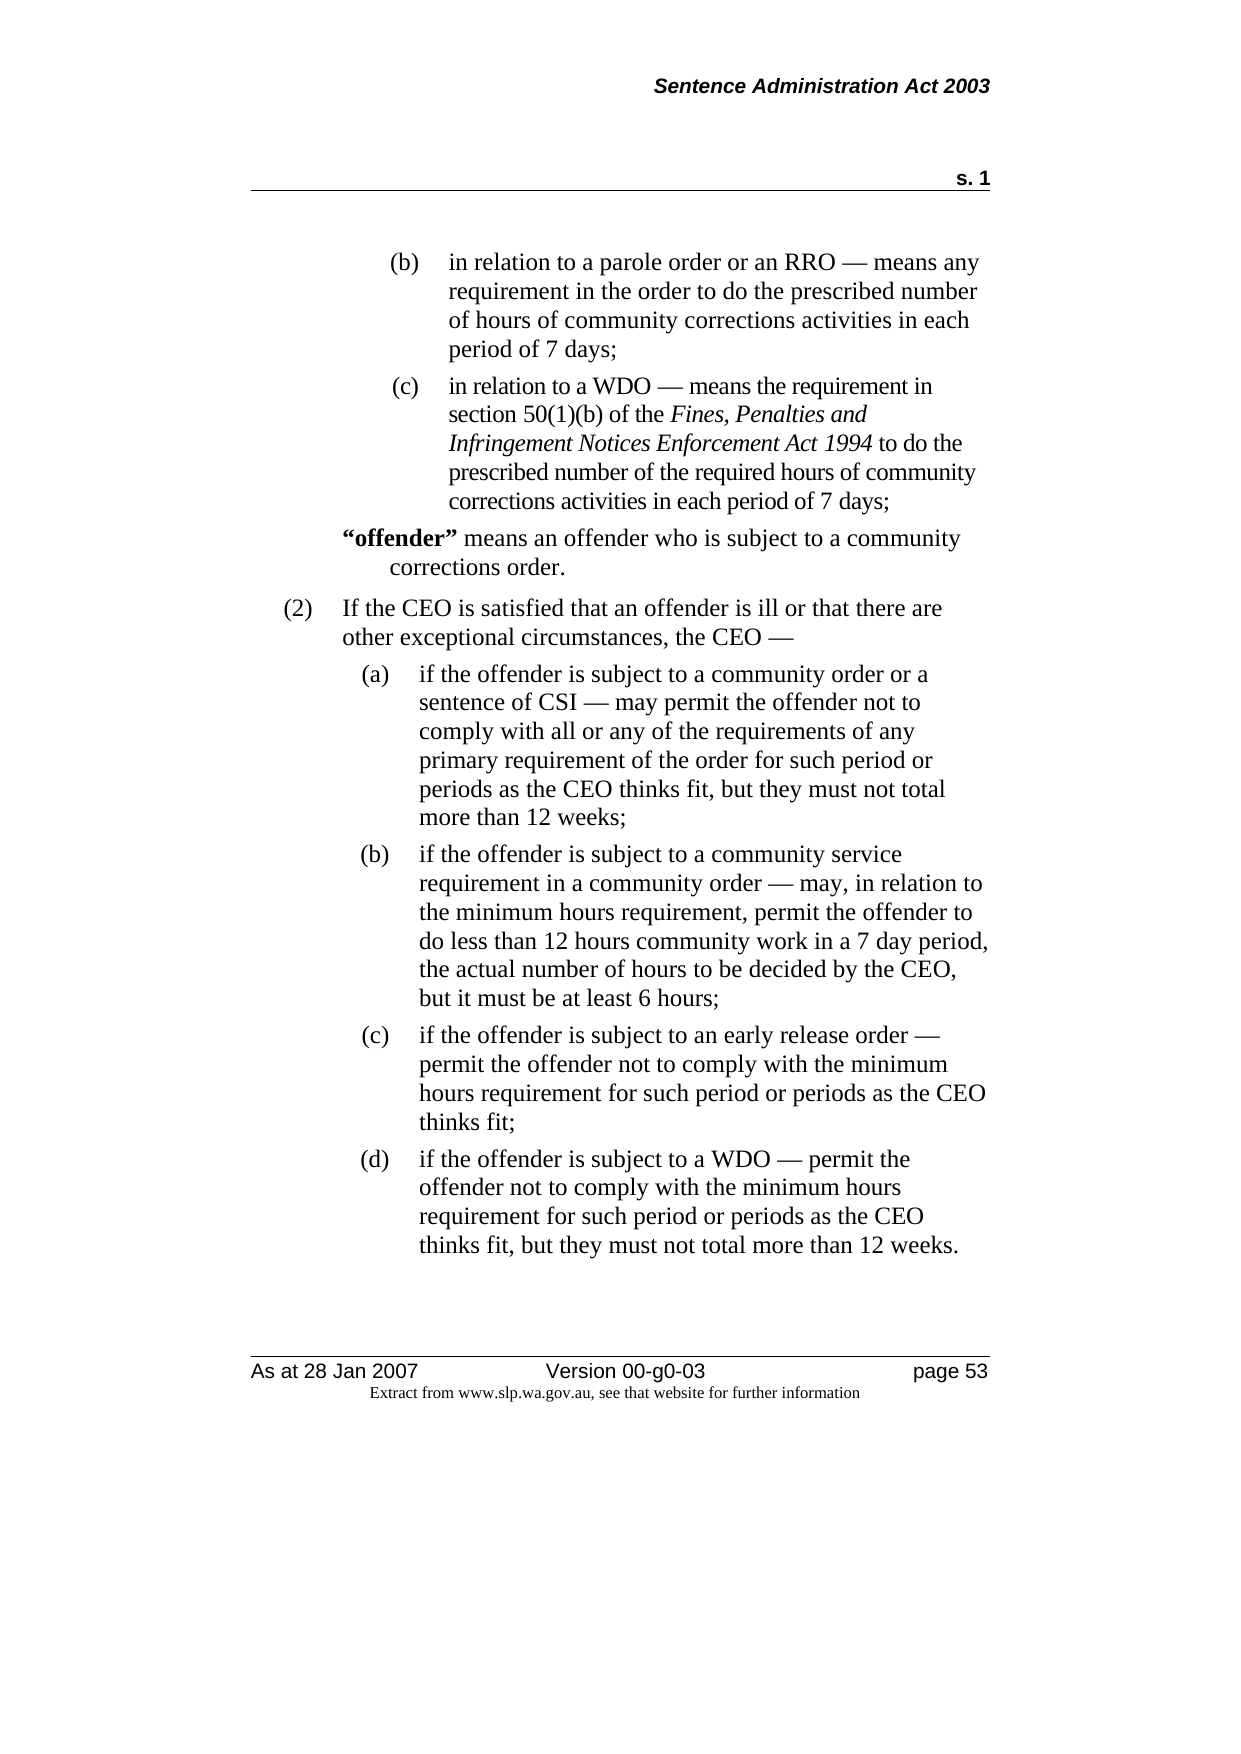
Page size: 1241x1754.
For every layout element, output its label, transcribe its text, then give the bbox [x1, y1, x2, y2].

text (b) if the offender is subject to a community service requirement in a community order — may, in relation to the minimum hours requirement, permit the offender to do less than 12 hours community work in a 7 day period, the actual number of hours to be decided by the CEO, but it must be at least 6 hours; [251, 839, 990, 1012]
text “offender” means an offender who is subject to a community corrections order. [251, 523, 990, 580]
text (2) If the CEO is satisfied that an offender is ill or that there are other exceptional circumstances, the CEO — [251, 593, 990, 650]
text (a) if the offender is subject to a community order or a sentence of CSI — may permit the offender not to comply with all or any of the requirements of any primary requirement of the order for such period or periods as the CEO thinks fit, but they must not total more than 12 weeks; [251, 659, 990, 831]
text (c) if the offender is subject to an early release order —permit the offender not to comply with the minimum hours requirement for such period or periods as the CEO thinks fit; [251, 1020, 990, 1135]
text (d) if the offender is subject to a WDO — permit the offender not to comply with the minimum hours requirement for such period or periods as the CEO thinks fit, but they must not total more than 12 weeks. [251, 1144, 990, 1259]
text (c) in relation to a WDO — means the requirement in section 50(1)(b) of the Fines, Penalties and Infringement Notices Enforcement Act 1994 to do the prescribed number of the required hours of community corrections activities in each period of 7 days; [251, 371, 990, 514]
text (b) in relation to a parole order or an RRO — means any requirement in the order to do the prescribed number of hours of community corrections activities in each period of 7 days; [251, 247, 990, 362]
